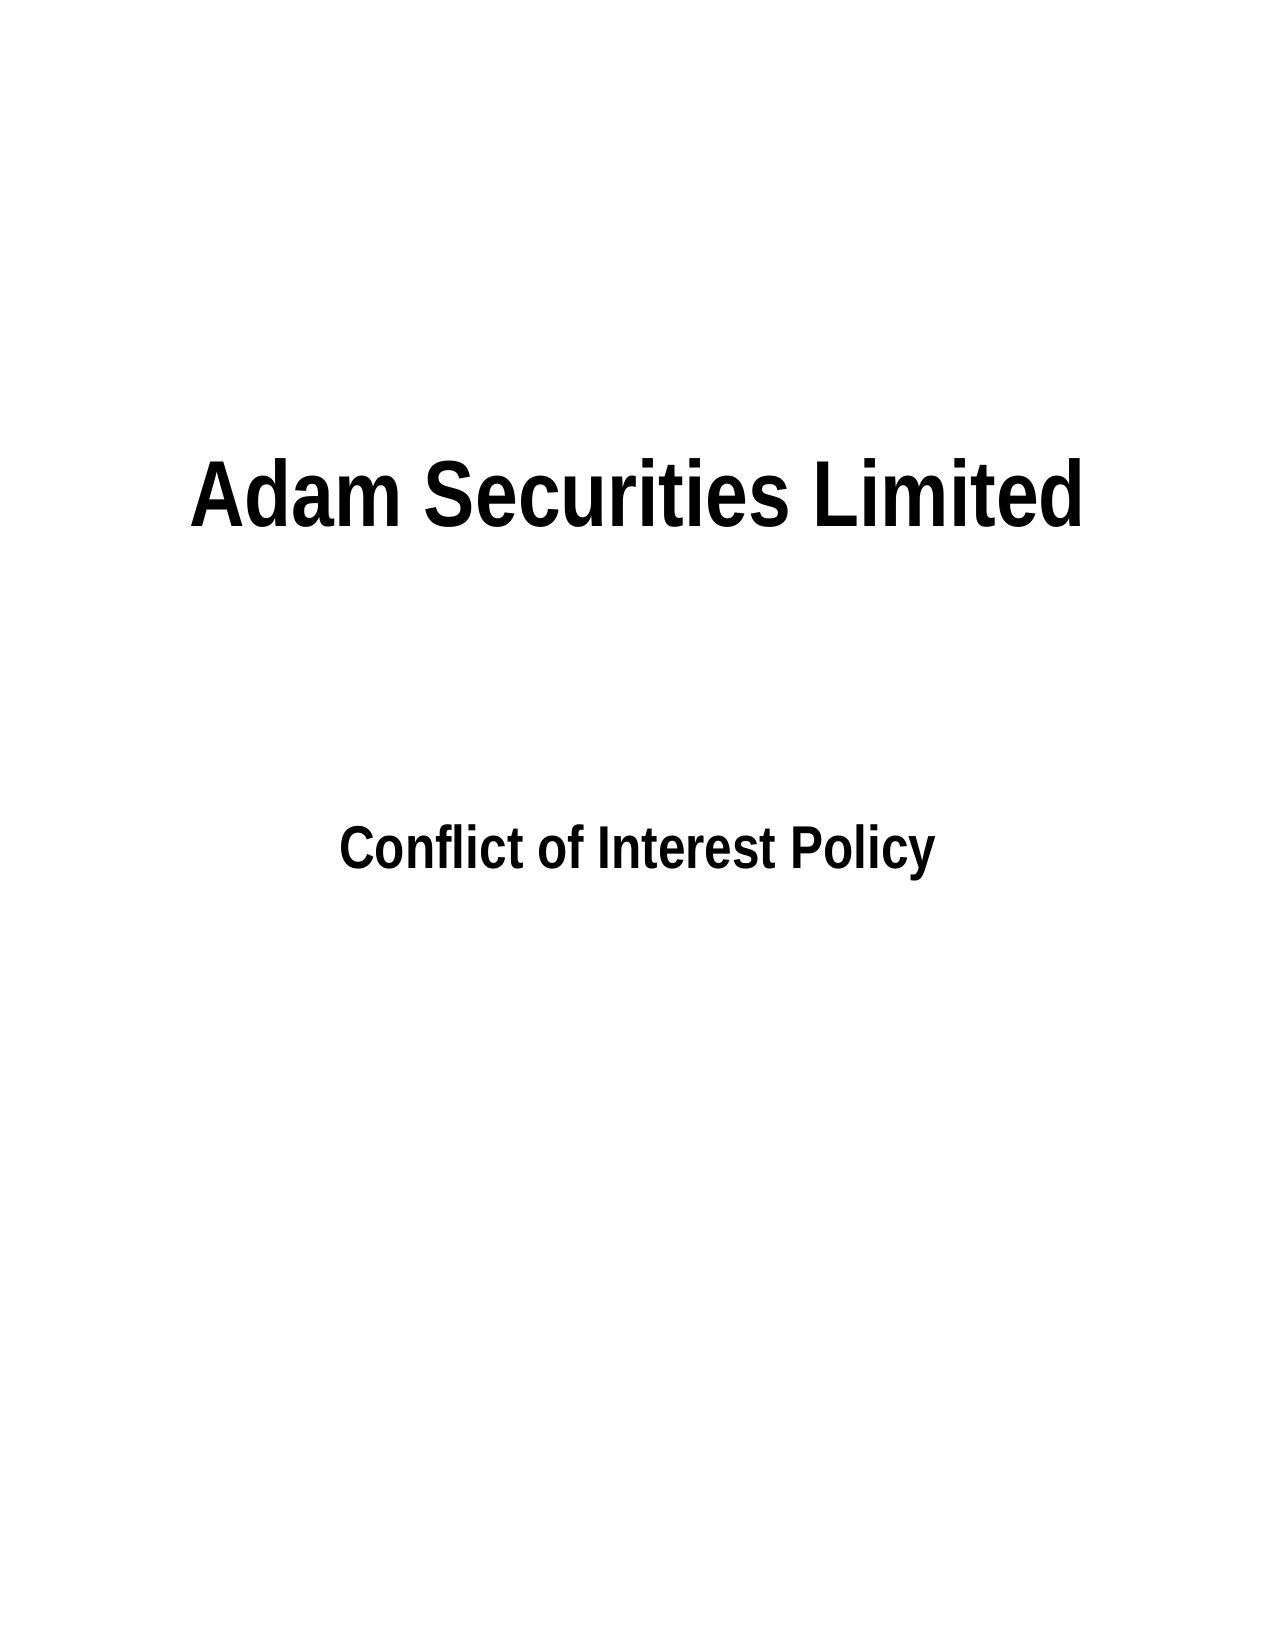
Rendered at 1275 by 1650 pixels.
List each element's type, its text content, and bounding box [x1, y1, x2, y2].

text Conflict of Interest Policy [150, 812, 1125, 881]
text Adam Securities Limited [150, 439, 1125, 547]
